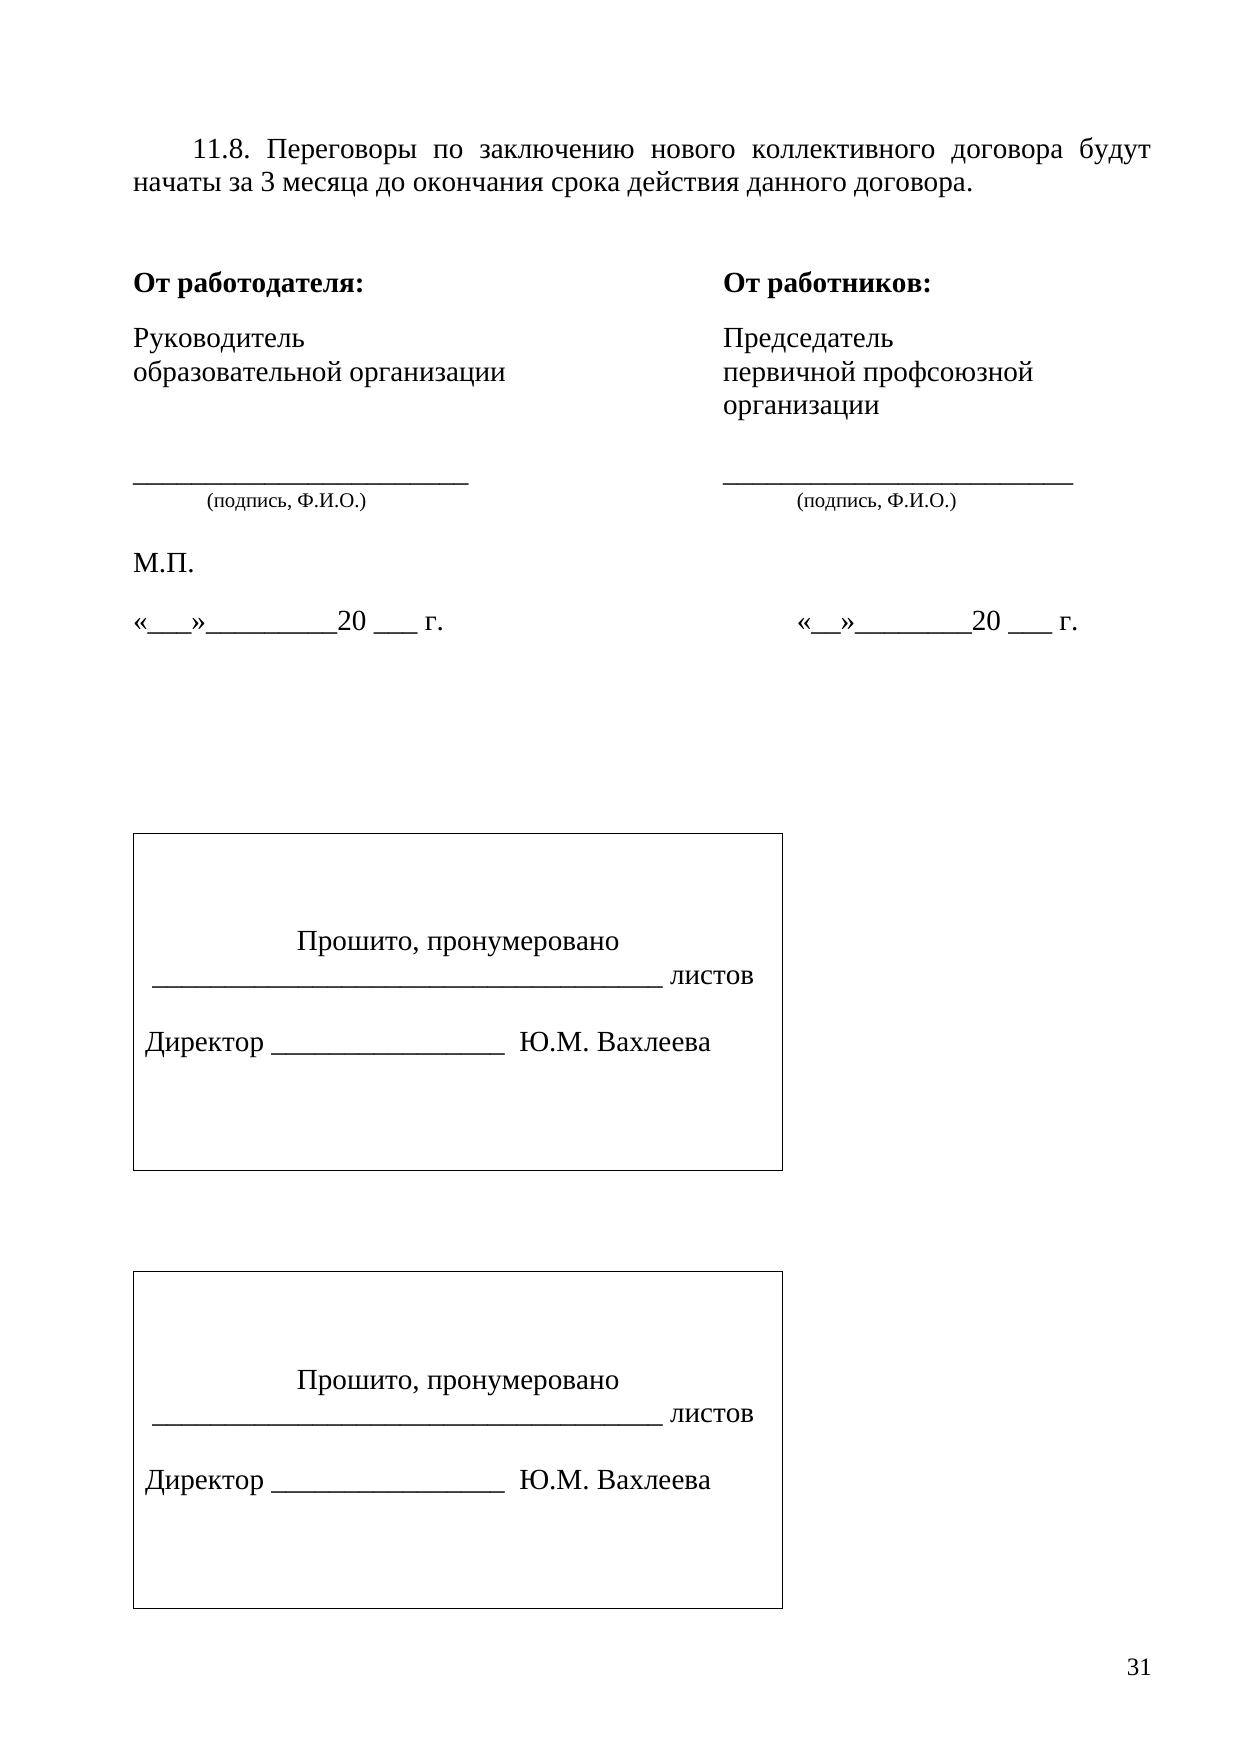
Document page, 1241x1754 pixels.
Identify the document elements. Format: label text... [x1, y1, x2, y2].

text образовательной организации первичной профсоюзной [133, 354, 1152, 387]
table_header Прошито, пронумеровано ___________________________________ листов Директор ________________ Ю.М. Вахлеева [134, 1272, 782, 1608]
text От работодателя: От работников: [133, 265, 1152, 299]
text Руководитель Председатель [133, 320, 1152, 354]
text _______________________ ________________________ [133, 454, 1152, 488]
table_header Прошито, пронумеровано ___________________________________ листов Директор ________________ Ю.М. Вахлеева [134, 834, 782, 1169]
text «___»_________20 ___ г. «__»________20 ___ г. [133, 603, 1152, 637]
text (подпись, Ф.И.О.) (подпись, Ф.И.О.) [133, 488, 1152, 512]
text организации [133, 387, 1152, 421]
text 11.8. Переговоры по заключению нового коллективного договора будут начаты за 3 месяца до окончания срока действия данного договора. [133, 131, 1152, 198]
text М.П. [133, 546, 1152, 579]
